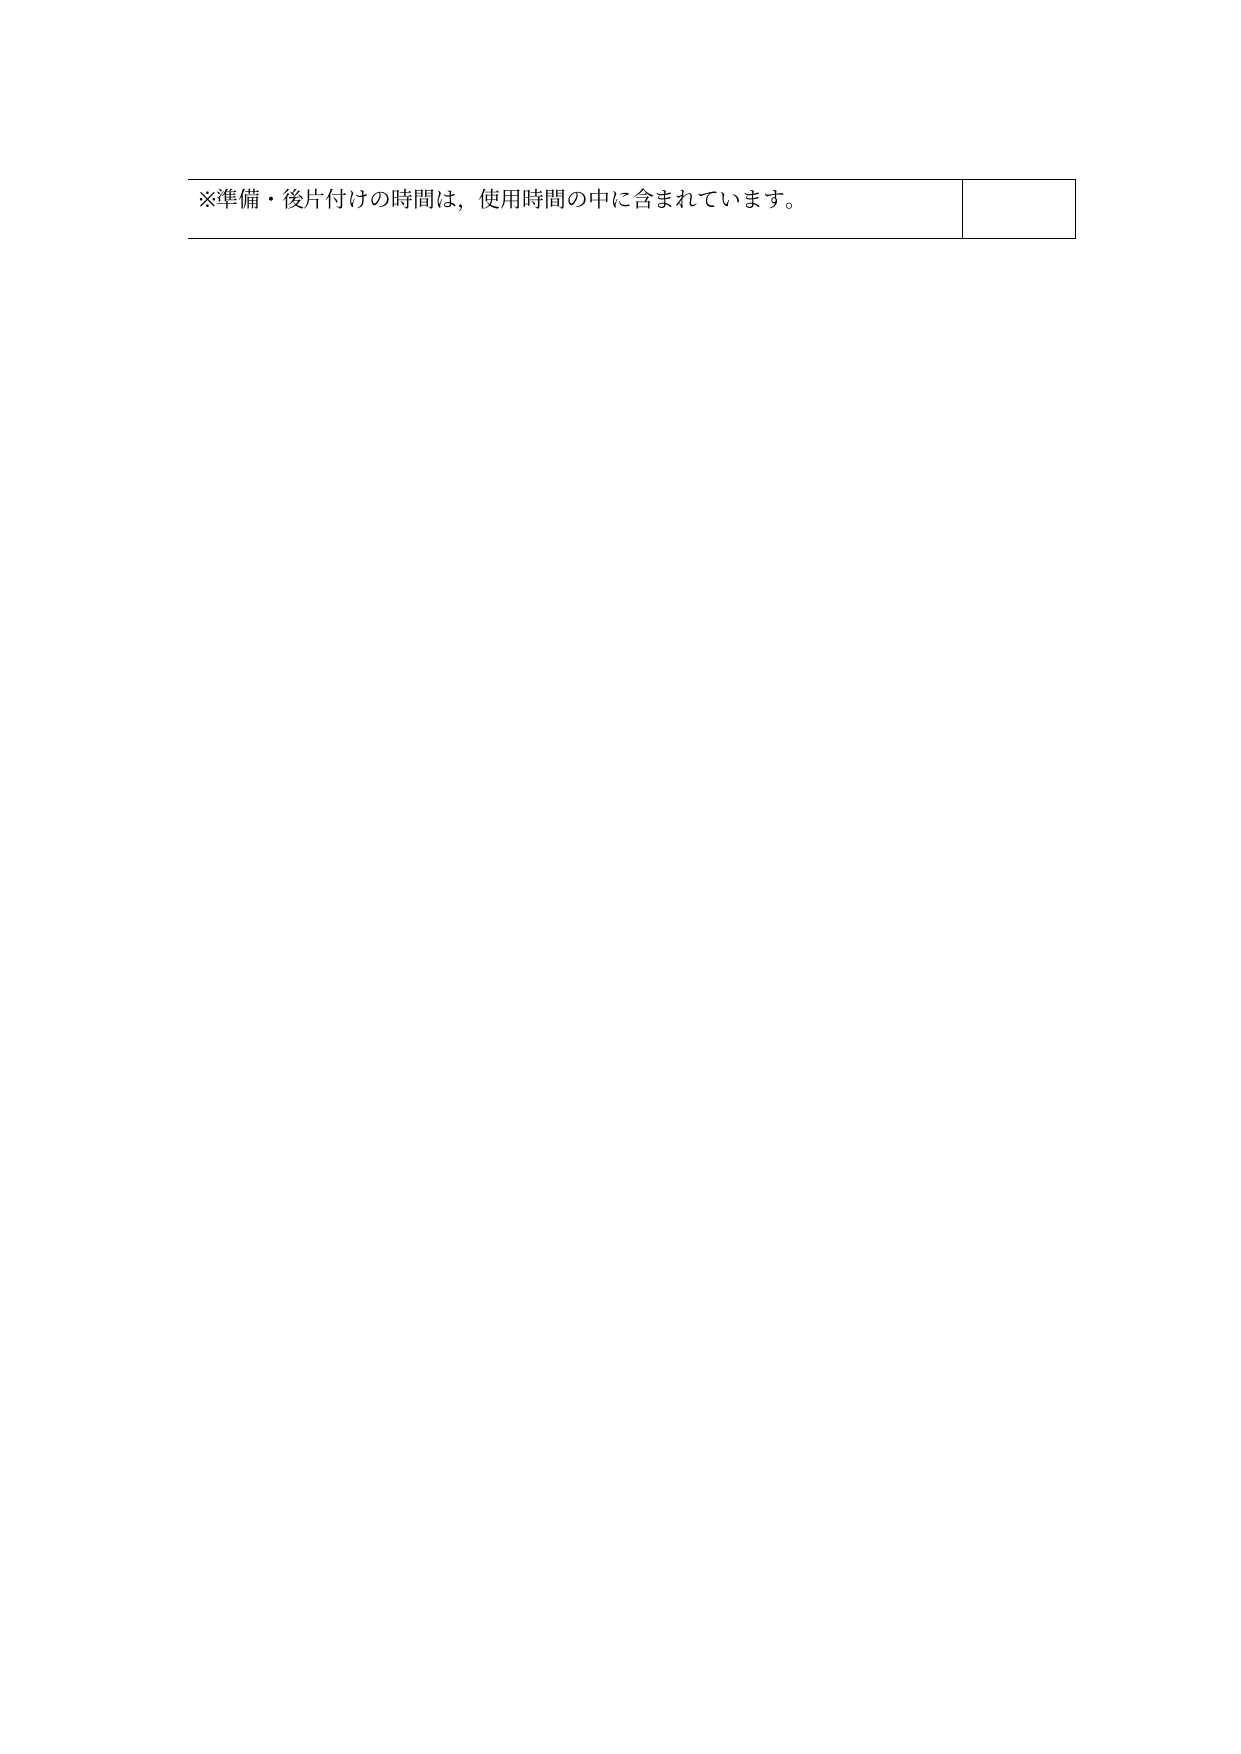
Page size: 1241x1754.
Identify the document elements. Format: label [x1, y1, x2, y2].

table_cell [963, 180, 1075, 237]
